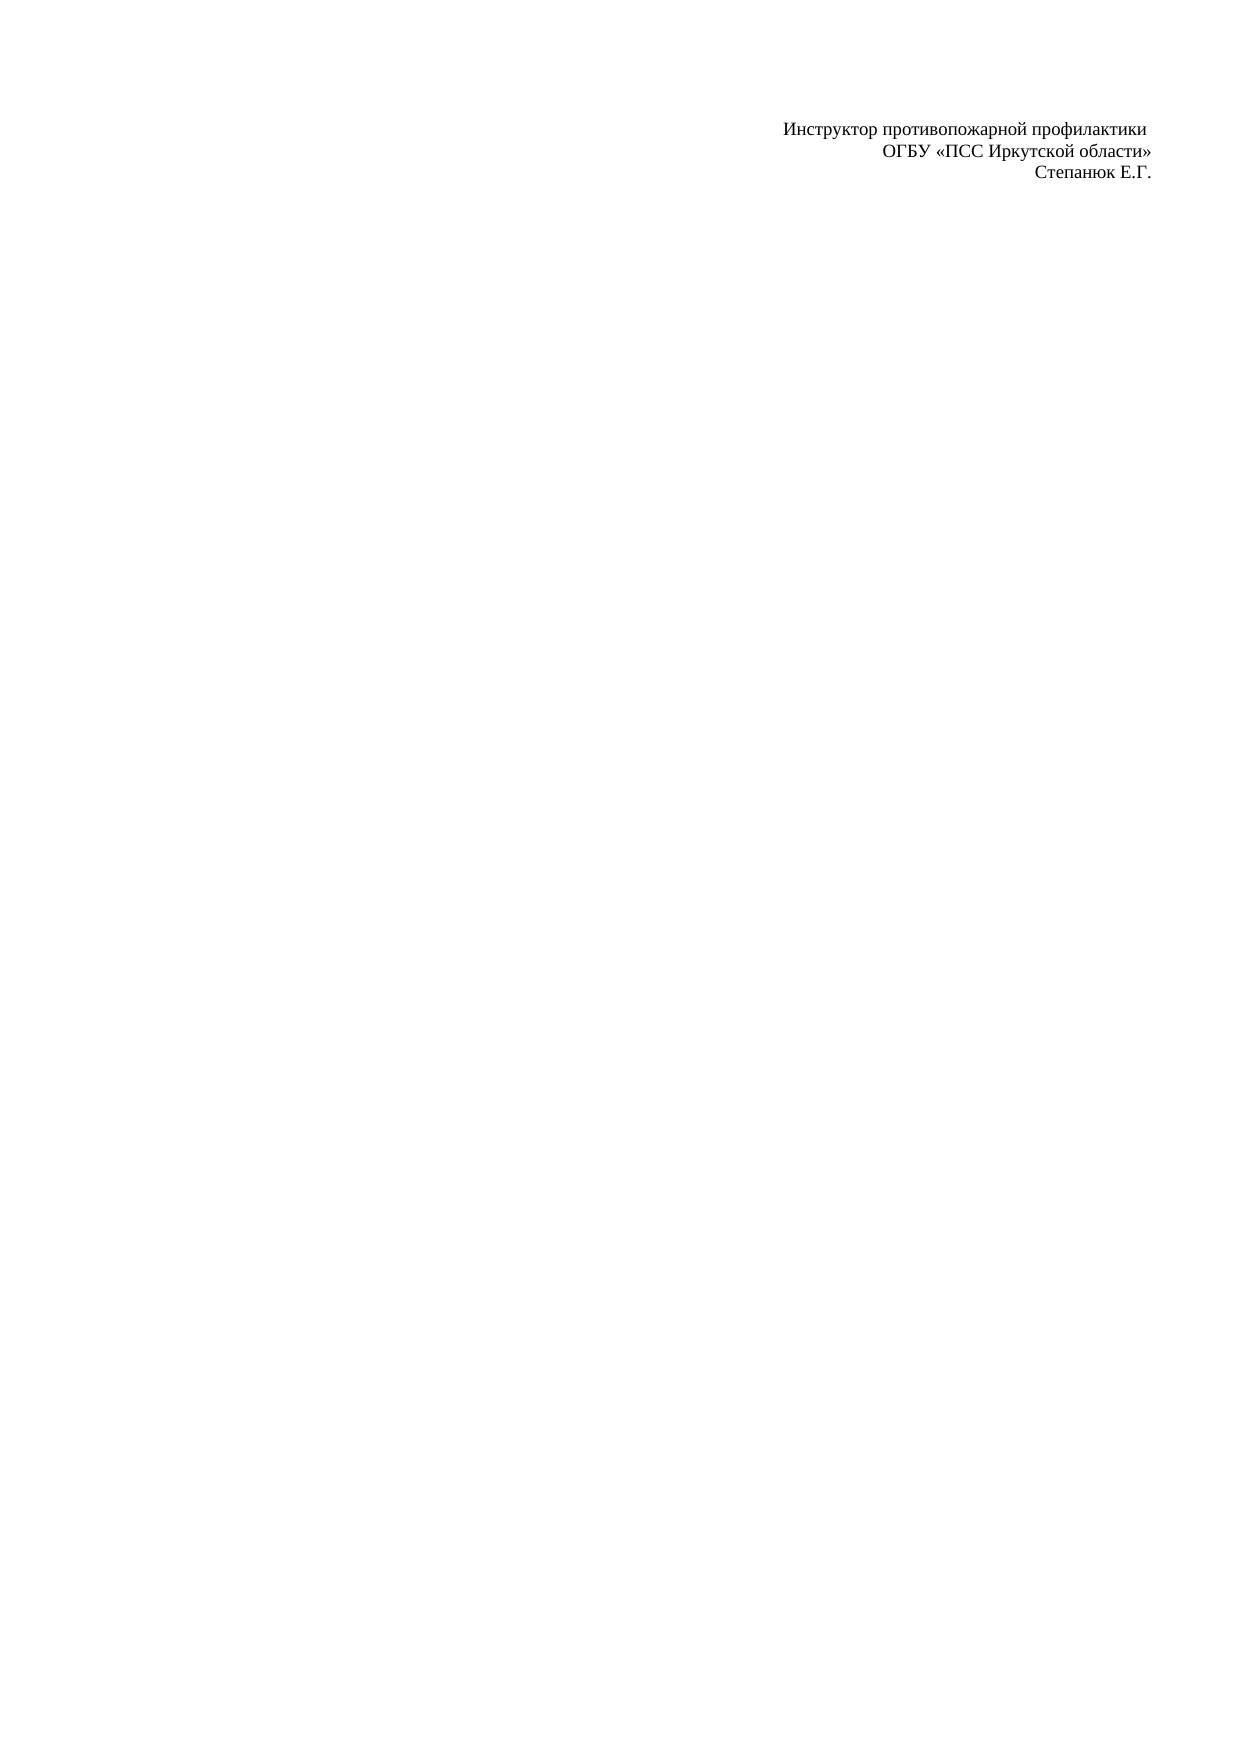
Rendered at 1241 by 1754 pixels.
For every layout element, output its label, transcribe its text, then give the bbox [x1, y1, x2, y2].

text Степанюк Е.Г. [177, 161, 1152, 183]
text ОГБУ «ПСС Иркутской области» [177, 140, 1152, 161]
text Инструктор противопожарной профилактики [177, 118, 1152, 140]
